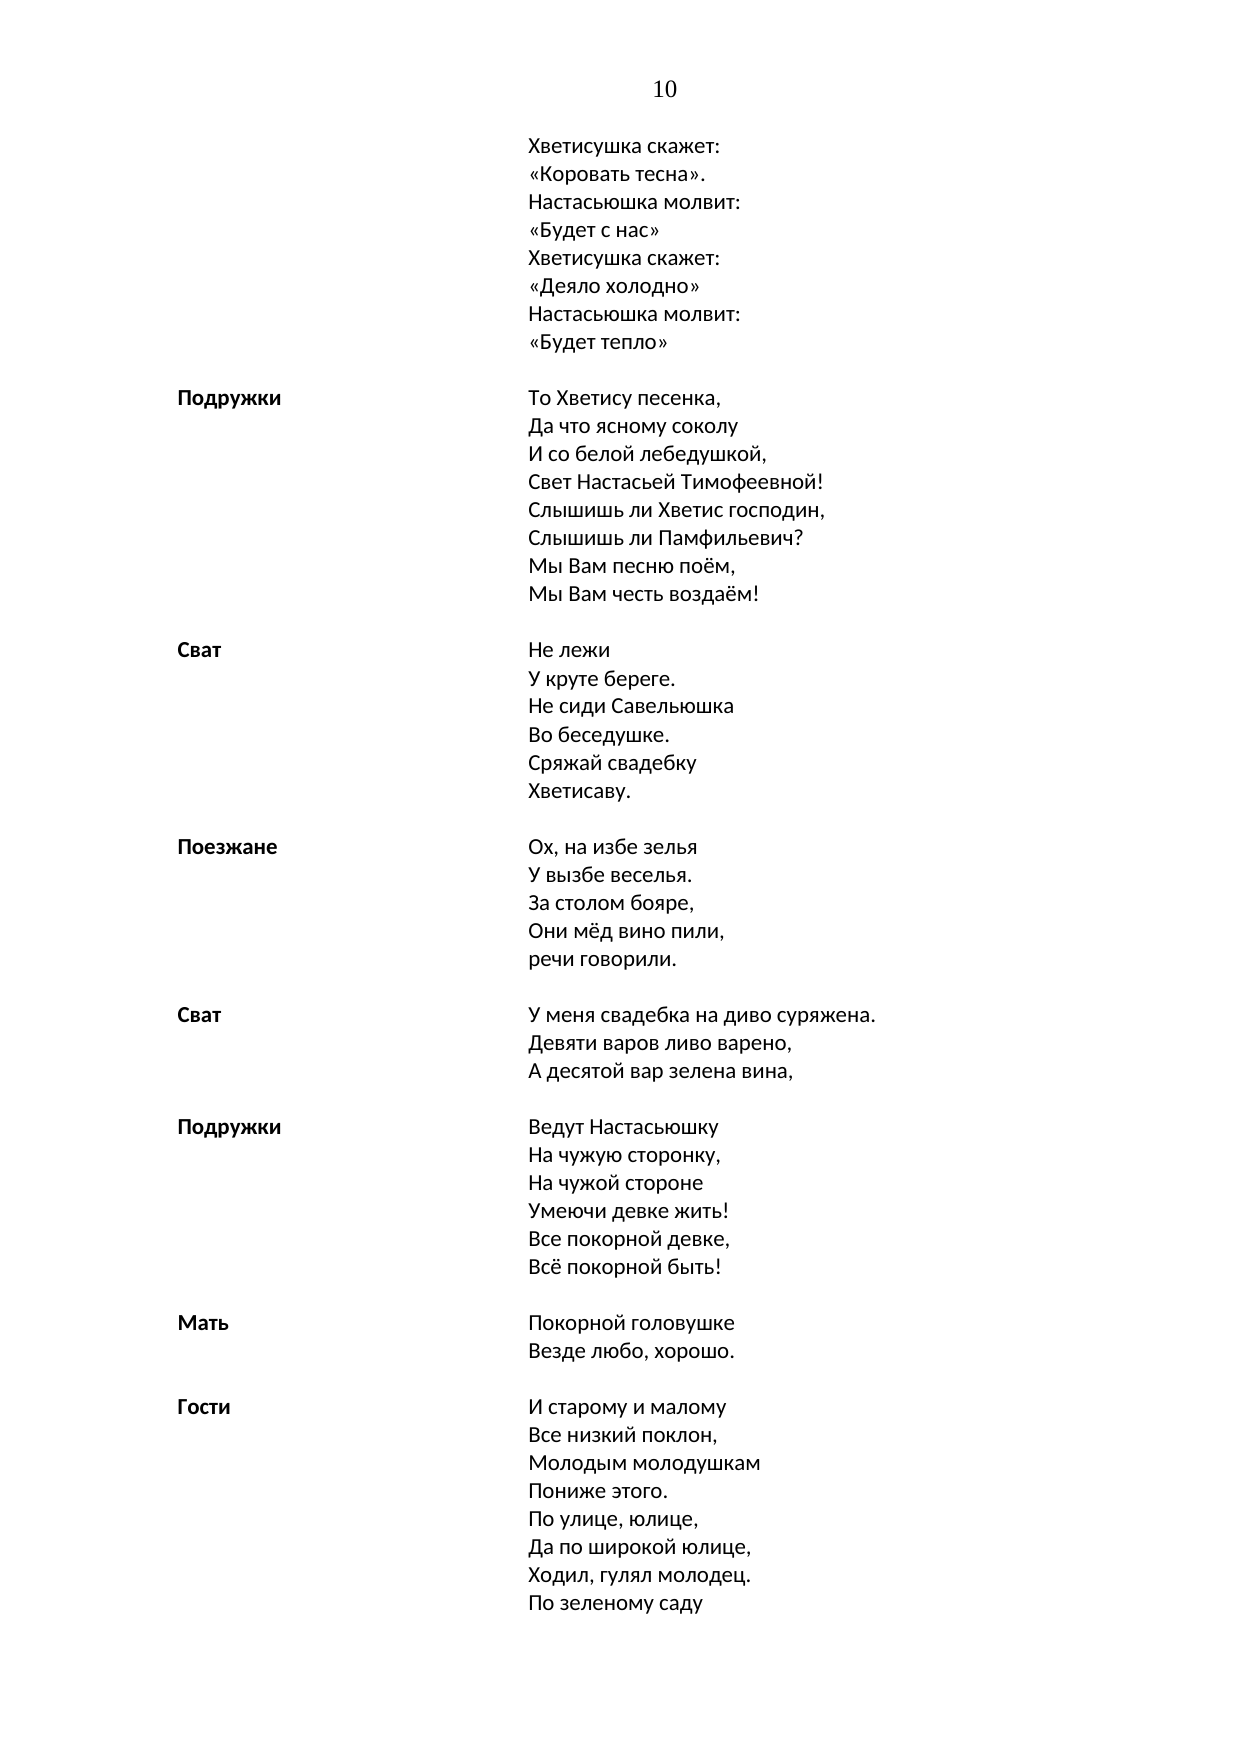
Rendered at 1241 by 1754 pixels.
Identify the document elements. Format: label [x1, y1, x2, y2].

table_cell [517, 131, 1155, 1616]
table_cell [166, 131, 517, 1616]
